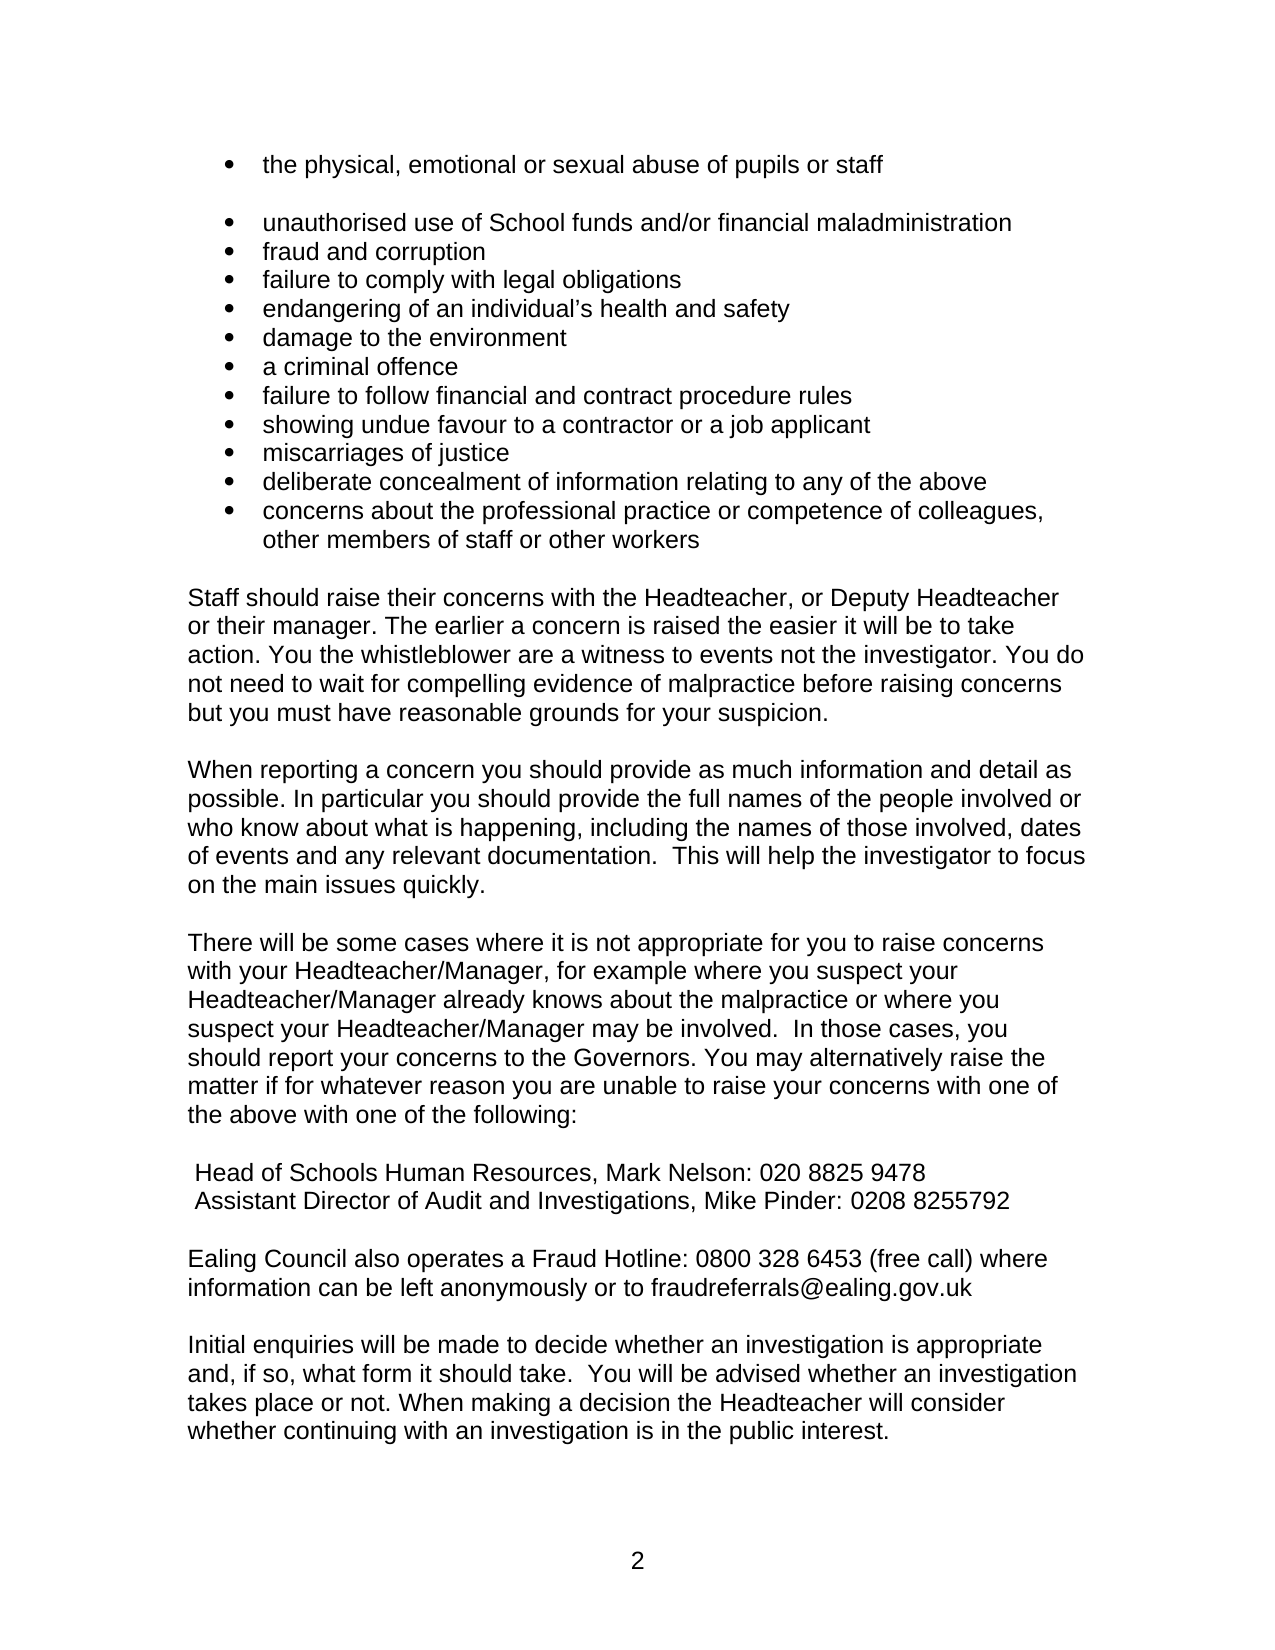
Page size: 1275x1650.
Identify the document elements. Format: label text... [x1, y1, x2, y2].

text There will be some cases where it is not appropriate for you to raise concerns with your Headteacher/Manager, for example where you suspect your Headteacher/Manager already knows about the malpractice or where you suspect your Headteacher/Manager may be involved. In those cases, you should report your concerns to the Governors. You may alternatively raise the matter if for whatever reason you are unable to raise your concerns with one of the above with one of the following: [187, 927, 1087, 1129]
list a criminal offence [225, 352, 1087, 381]
list endangering of an individual’s health and safety [225, 294, 1087, 323]
list concerns about the professional practice or competence of colleagues, other members of staff or other workers [225, 496, 1087, 554]
list damage to the environment [225, 323, 1087, 352]
text Initial enquiries will be made to decide whether an investigation is appropriate and, if so, what form it should take. You will be advised whether an investigation takes place or not. When making a decision the Headteacher will consider whether continuing with an investigation is in the public interest. [187, 1330, 1087, 1445]
text Assistant Director of Audit and Investigations, Mike Pinder: 0208 8255792 [187, 1186, 1087, 1215]
list the physical, emotional or sexual abuse of pupils or staff [225, 150, 1087, 179]
list failure to comply with legal obligations [225, 265, 1087, 294]
list deliberate concealment of information relating to any of the above [225, 467, 1087, 496]
list fraud and corruption [225, 236, 1087, 265]
text Staff should raise their concerns with the Headteacher, or Deputy Headteacher or their manager. The earlier a concern is raised the easier it will be to take action. You the whistleblower are a witness to events not the investigator. You do not need to wait for compelling evidence of malpractice before raising concerns but you must have reasonable grounds for your suspicion. [187, 582, 1087, 726]
list showing undue favour to a contractor or a job applicant [225, 409, 1087, 438]
list failure to follow financial and contract procedure rules [225, 381, 1087, 409]
text When reporting a concern you should provide as much information and detail as possible. In particular you should provide the full names of the people involved or who know about what is happening, including the names of those involved, dates of events and any relevant documentation. This will help the investigator to focus on the main issues quickly. [187, 755, 1087, 899]
list unauthorised use of School funds and/or financial maladministration [225, 208, 1087, 236]
list miscarriages of justice [225, 438, 1087, 467]
text Ealing Council also operates a Fraud Hotline: 0800 328 6453 (free call) where information can be left anonymously or to fraudreferrals@ealing.gov.uk [187, 1244, 1087, 1301]
text Head of Schools Human Resources, Mark Nelson: 020 8825 9478 [187, 1157, 1087, 1186]
